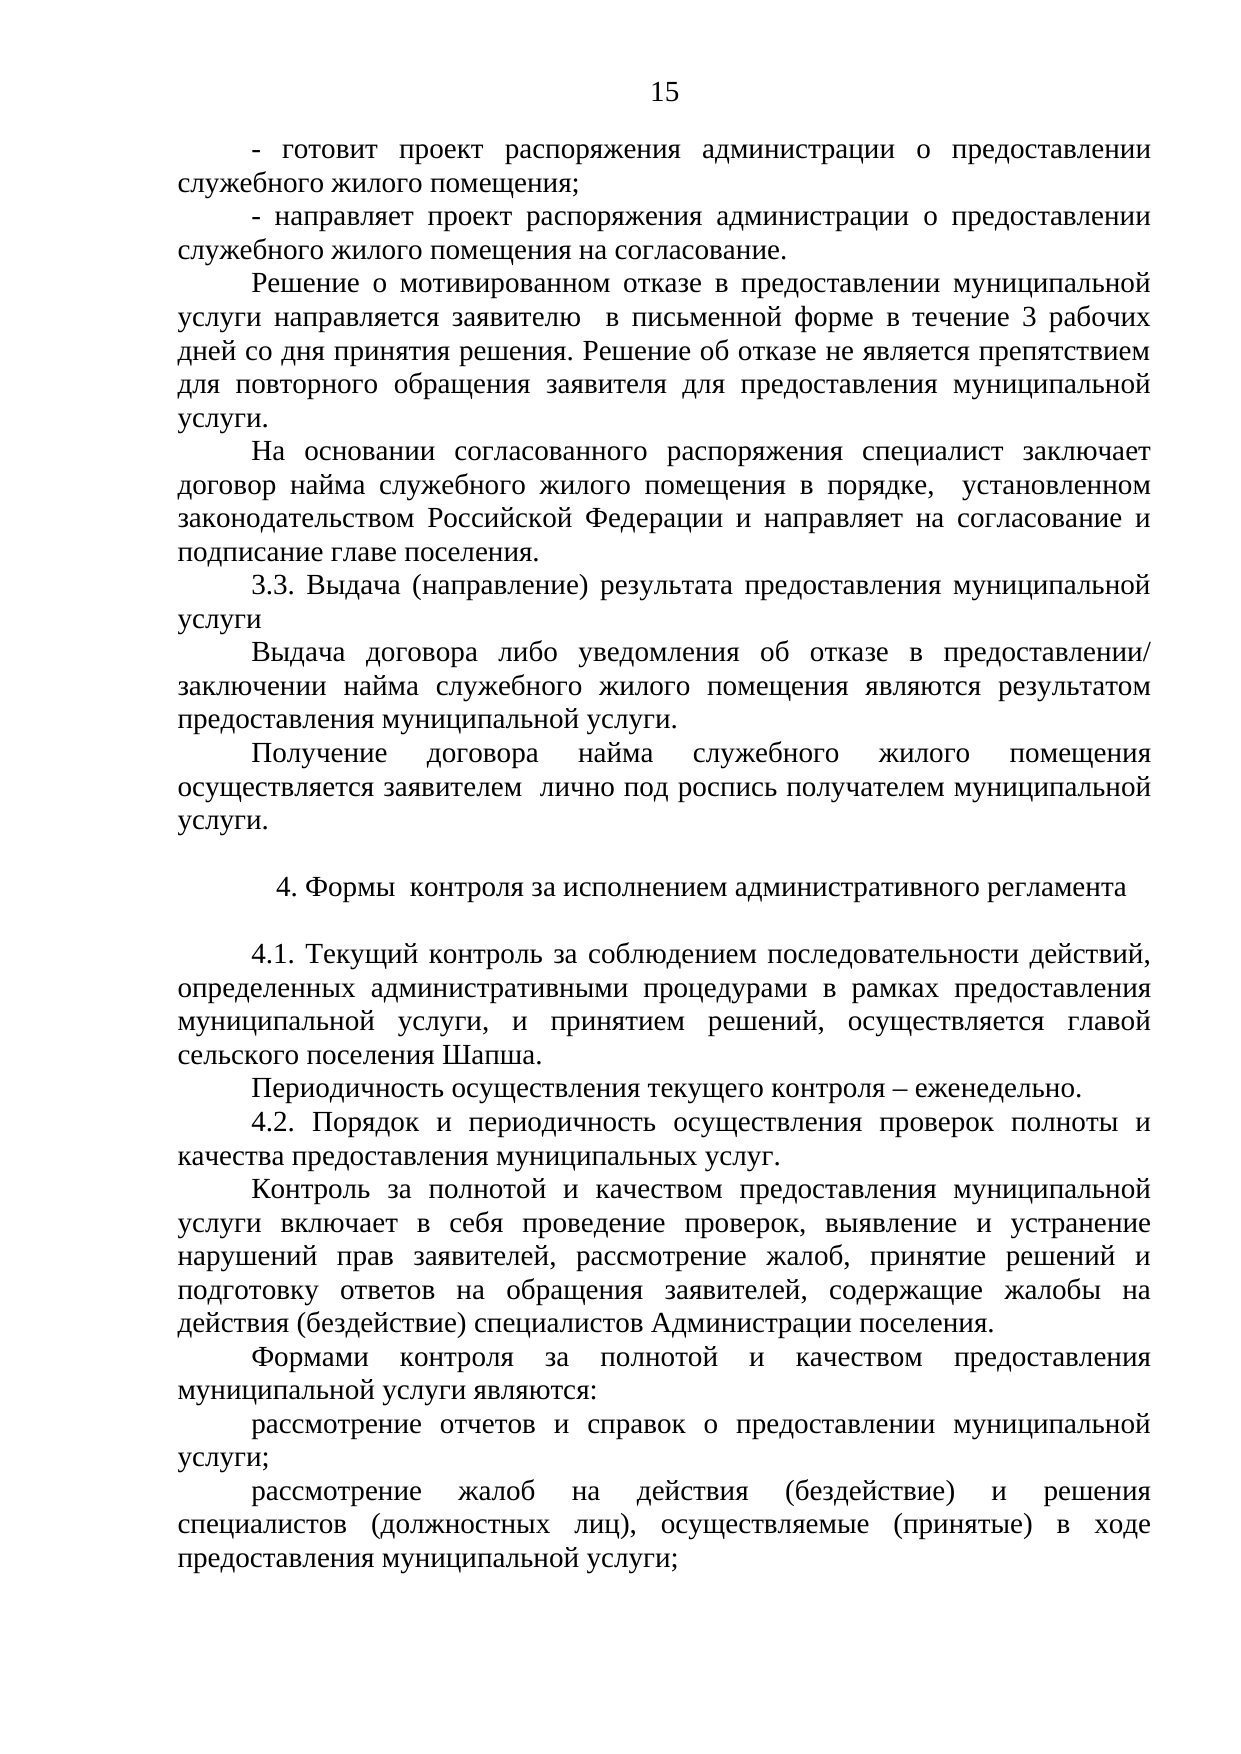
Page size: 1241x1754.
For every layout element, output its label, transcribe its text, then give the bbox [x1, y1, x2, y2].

text 4. Формы контроля за исполнением административного регламента [177, 869, 1152, 903]
list рассмотрение жалоб на действия (бездействие) и решения специалистов (должностных лиц), осуществляемые (принятые) в ходе предоставления муниципальной услуги; [177, 1473, 1152, 1574]
list Формами контроля за полнотой и качеством предоставления муниципальной услуги являются: [177, 1339, 1152, 1406]
list - готовит проект распоряжения администрации о предоставлении служебного жилого помещения; [177, 131, 1152, 198]
list Контроль за полнотой и качеством предоставления муниципальной услуги включает в себя проведение проверок, выявление и устранение нарушений прав заявителей, рассмотрение жалоб, принятие решений и подготовку ответов на обращения заявителей, содержащие жалобы на действия (бездействие) специалистов Администрации поселения. [177, 1171, 1152, 1339]
list Получение договора найма служебного жилого помещения осуществляется заявителем лично под роспись получателем муниципальной услуги. [177, 735, 1152, 836]
list 4.2. Порядок и периодичность осуществления проверок полноты и качества предоставления муниципальных услуг. [177, 1104, 1152, 1171]
list Периодичность осуществления текущего контроля – еженедельно. [177, 1071, 1152, 1104]
list рассмотрение отчетов и справок о предоставлении муниципальной услуги; [177, 1406, 1152, 1473]
list 4.1. Текущий контроль за соблюдением последовательности действий, определенных административными процедурами в рамках предоставления муниципальной услуги, и принятием решений, осуществляется главой сельского поселения Шапша. [177, 936, 1152, 1071]
list На основании согласованного распоряжения специалист заключает договор найма служебного жилого помещения в порядке, установленном законодательством Российской Федерации и направляет на согласование и подписание главе поселения. [177, 433, 1152, 567]
list 3.3. Выдача (направление) результата предоставления муниципальной услуги [177, 567, 1152, 634]
list Решение о мотивированном отказе в предоставлении муниципальной услуги направляется заявителю в письменной форме в течение 3 рабочих дней со дня принятия решения. Решение об отказе не является препятствием для повторного обращения заявителя для предоставления муниципальной услуги. [177, 266, 1152, 433]
list Выдача договора либо уведомления об отказе в предоставлении/ заключении найма служебного жилого помещения являются результатом предоставления муниципальной услуги. [177, 634, 1152, 735]
list - направляет проект распоряжения администрации о предоставлении служебного жилого помещения на согласование. [177, 198, 1152, 266]
